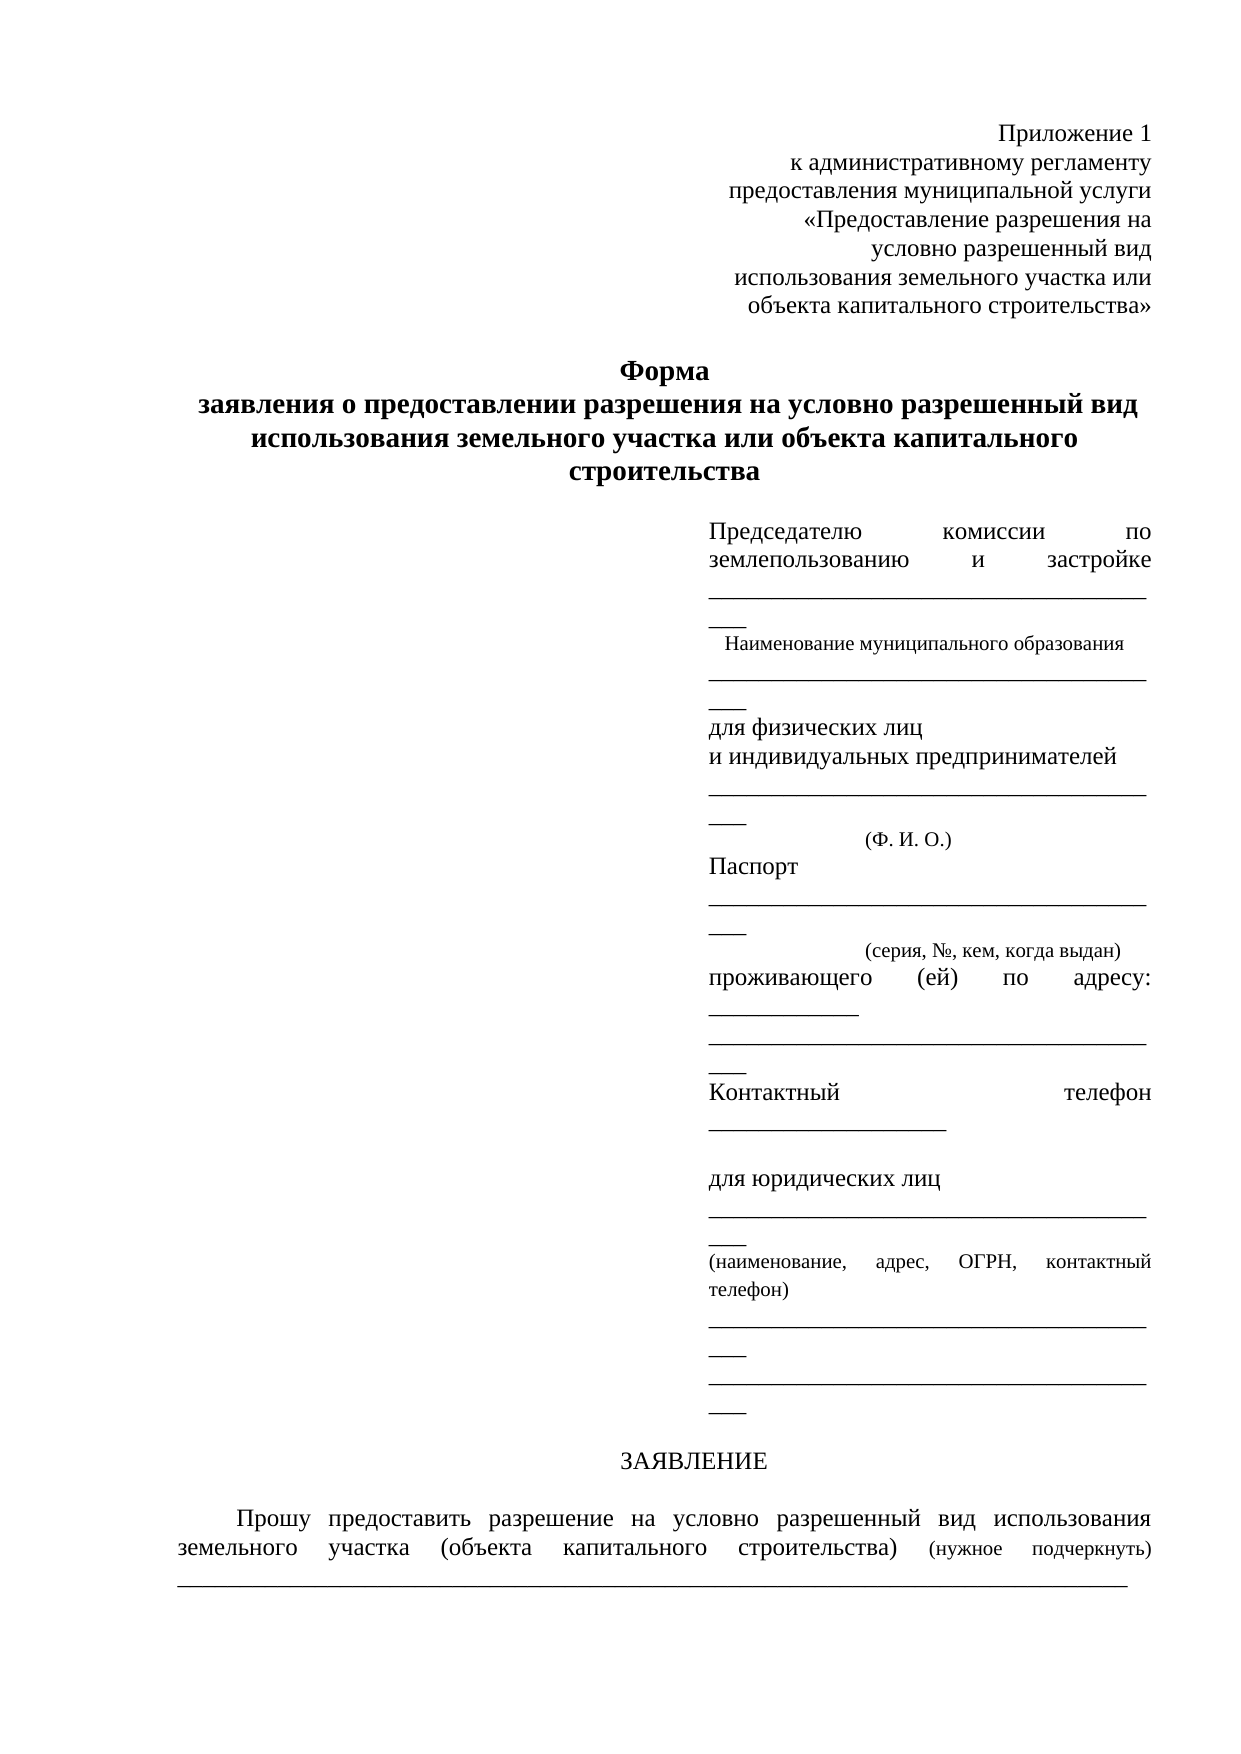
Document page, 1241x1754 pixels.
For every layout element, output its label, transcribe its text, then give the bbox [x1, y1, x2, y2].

text ______________________________________ [709, 655, 1152, 712]
text Контактный телефон ___________________ [709, 1077, 1152, 1134]
text Прошу предоставить разрешение на условно разрешенный вид использования земельного участка (объекта капитального строительства) (нужное подчеркнуть) ____________________________________________________________________________ [177, 1503, 1152, 1589]
text Форма [177, 353, 1152, 386]
text (Ф. И. О.) [709, 827, 1152, 851]
text Председателю комиссии по землепользованию и застройке ______________________________________ [709, 516, 1152, 631]
text ______________________________________ [709, 1019, 1152, 1077]
text для физических лиц [709, 712, 1152, 741]
text условно разрешенный вид [177, 233, 1152, 262]
text (наименование, адрес, ОГРН, контактный телефон) ______________________________________ [709, 1249, 1152, 1359]
text Паспорт ______________________________________ [709, 851, 1152, 938]
text Приложение 1 [177, 118, 1152, 147]
text объекта капитального строительства» [177, 291, 1152, 319]
text (серия, №, кем, когда выдан) [709, 938, 1152, 962]
text ______________________________________ [709, 770, 1152, 827]
text проживающего (ей) по адресу: ____________ [709, 962, 1152, 1019]
text ЗАЯВЛЕНИЕ [177, 1446, 1152, 1474]
text «Предоставление разрешения на [177, 204, 1152, 233]
text предоставления муниципальной услуги [177, 176, 1152, 204]
text для юридических лиц [709, 1163, 1152, 1192]
text и индивидуальных предпринимателей [709, 741, 1152, 770]
text Наименование муниципального образования [709, 631, 1152, 655]
text заявления о предоставлении разрешения на условно разрешенный вид использования земельного участка или объекта капитального строительства [177, 386, 1152, 487]
text ______________________________________ [709, 1359, 1152, 1417]
text использования земельного участка или [177, 262, 1152, 291]
text к административному регламенту [177, 147, 1152, 176]
text ______________________________________ [709, 1192, 1152, 1249]
